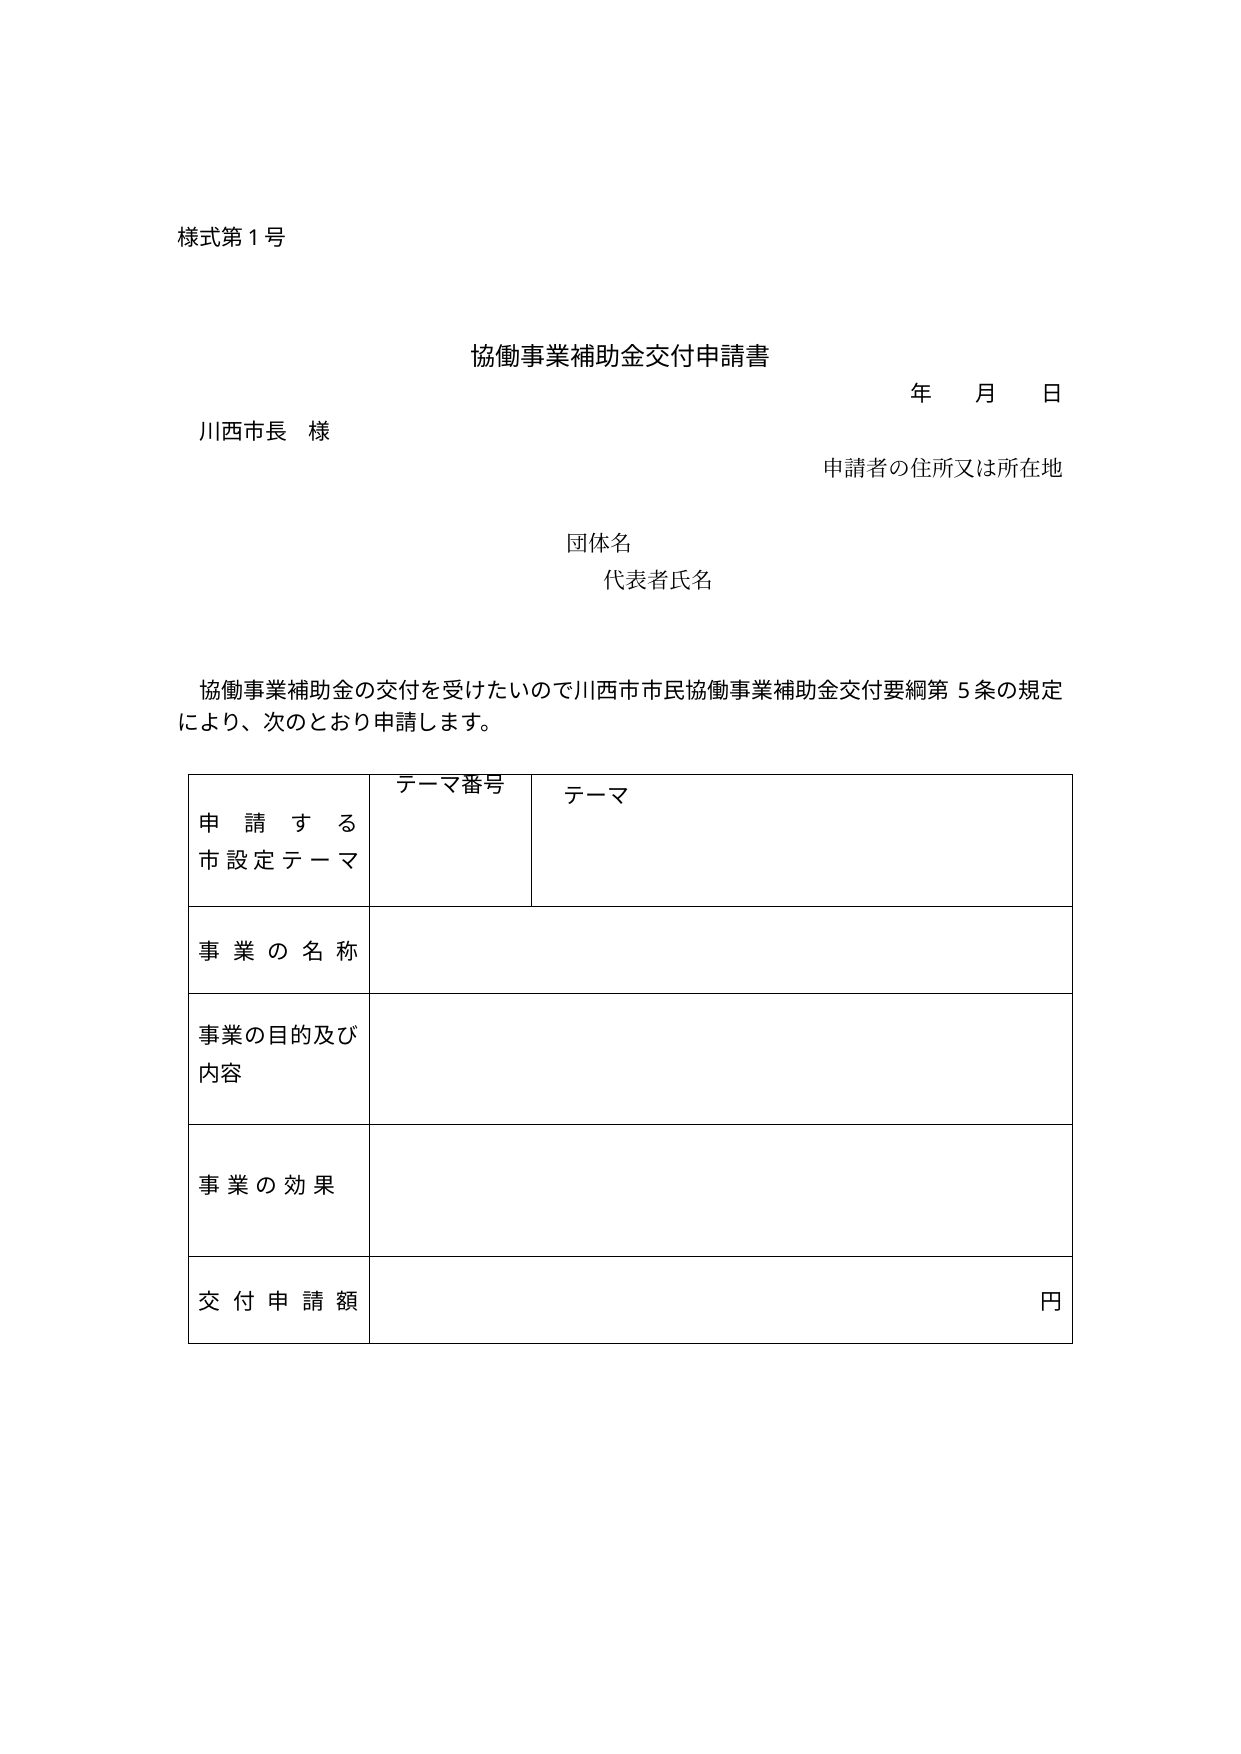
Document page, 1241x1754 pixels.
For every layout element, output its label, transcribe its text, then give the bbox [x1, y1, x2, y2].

text 代表者氏名 [177, 561, 976, 598]
table_cell 交付申請額 [189, 1257, 369, 1343]
table_cell 事業の効果 [189, 1125, 369, 1256]
table_header テーマ番号 [370, 775, 531, 906]
table_cell 事業の目的及び内容 [189, 994, 369, 1124]
text 団体名 [177, 523, 1063, 561]
table_cell [370, 907, 1072, 993]
table_header テーマ [532, 775, 1072, 906]
text 様式第1号 [177, 217, 1063, 254]
text 協働事業補助金の交付を受けたいので川西市市民協働事業補助金交付要綱第5条の規定により、次のとおり申請します。 [177, 673, 1063, 737]
table_cell 事業の名称 [189, 907, 369, 993]
text 申請者の住所又は所在地 [177, 448, 1063, 486]
table_header 申請する 市設定テーマ [189, 775, 369, 906]
text 川西市長 様 [177, 411, 1063, 448]
table_cell [370, 1125, 1072, 1256]
text 協働事業補助金交付申請書 [177, 336, 1063, 373]
text 年 月 日 [177, 373, 1063, 411]
table_cell [370, 994, 1072, 1124]
table_cell 円 [370, 1257, 1072, 1343]
